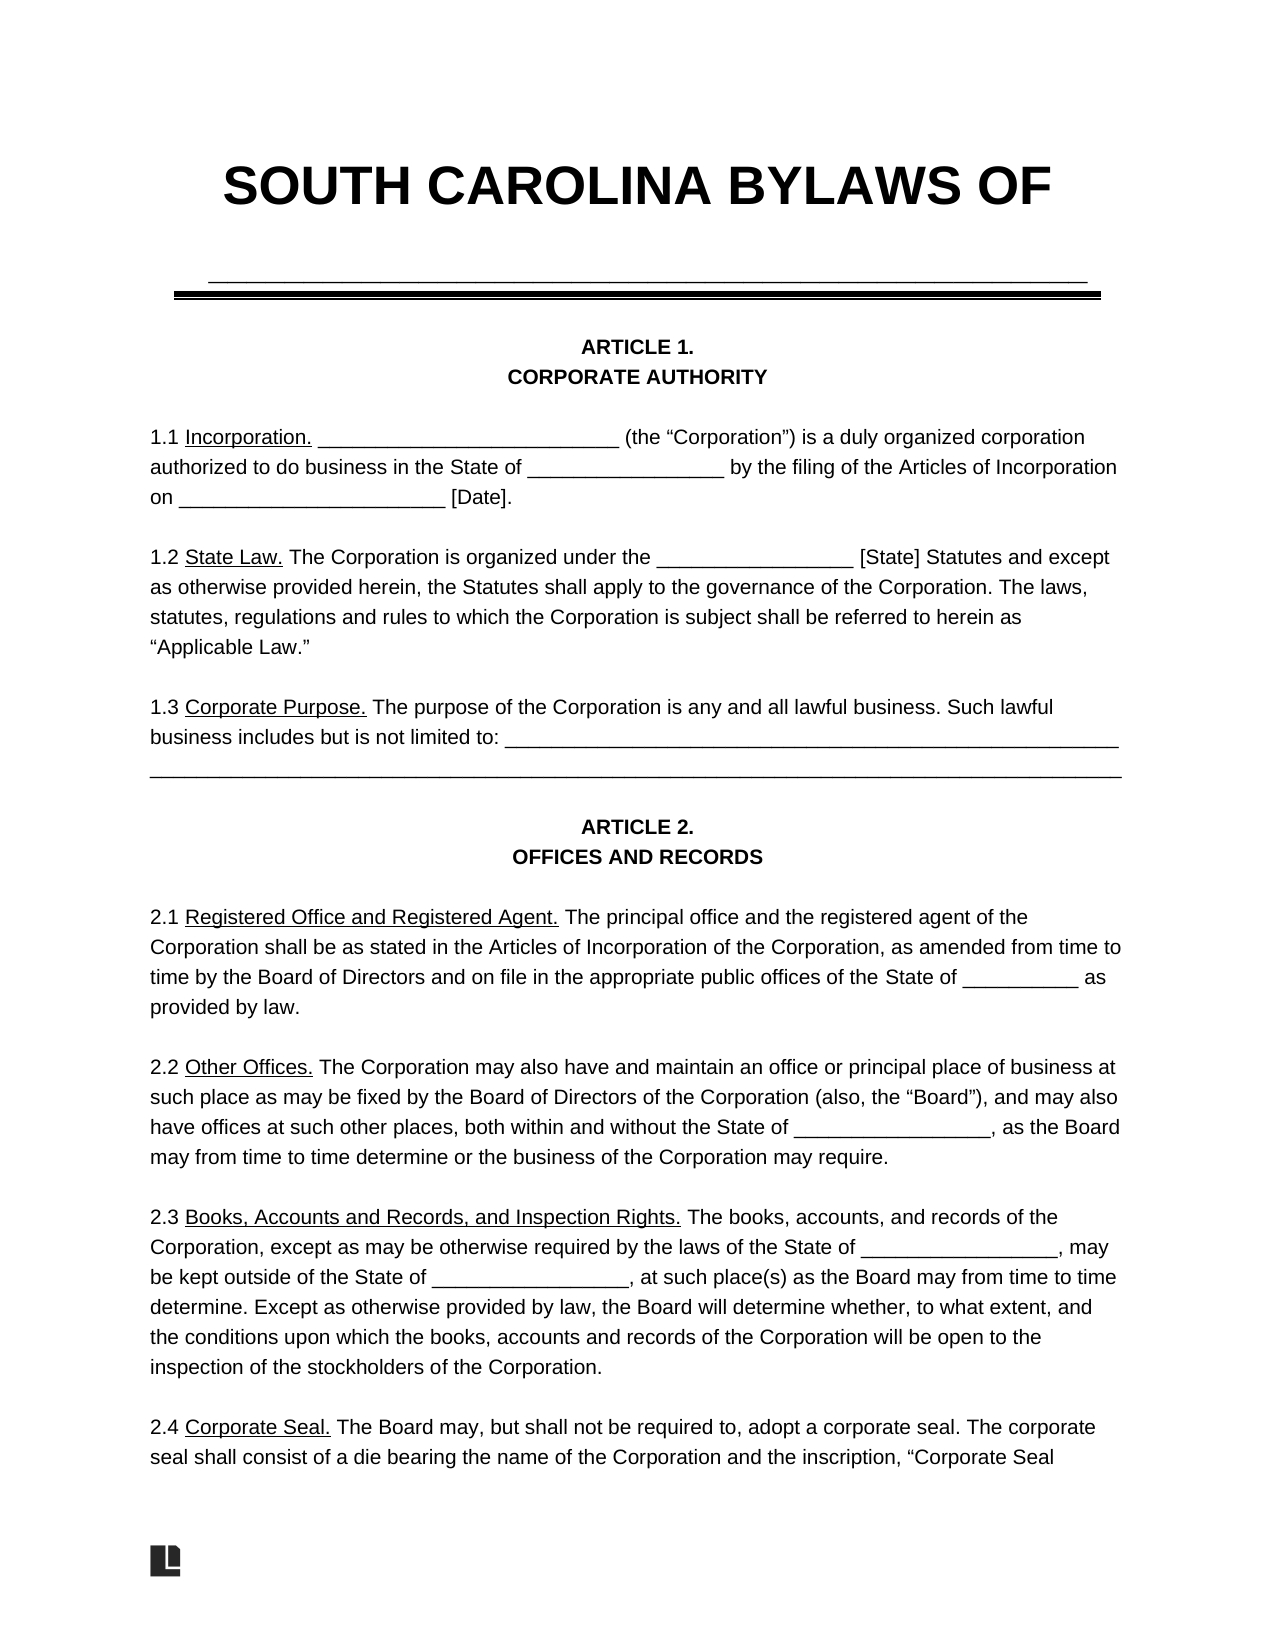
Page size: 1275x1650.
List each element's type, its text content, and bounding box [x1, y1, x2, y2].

text 1.1 Incorporation. __________________________ (the “Corporation”) is a duly organized corporation authorized to do business in the State of _________________ by the filing of the Articles of Incorporation on _______________________ [Date]. [150, 389, 1125, 509]
text 2.3 Books, Accounts and Records, and Inspection Rights. The books, accounts, and records of the Corporation, except as may be otherwise required by the laws of the State of _________________, may be kept outside of the State of _________________, at such place(s) as the Board may from time to time determine. Except as otherwise provided by law, the Board will determine whether, to what extent, and the conditions upon which the books, accounts and records of the Corporation will be open to the inspection of the stockholders of the Corporation. [150, 1169, 1125, 1379]
text ARTICLE 2. OFFICES AND RECORDS [150, 809, 1125, 869]
text 2.1 Registered Office and Registered Agent. The principal office and the registered agent of the Corporation shall be as stated in the Articles of Incorporation of the Corporation, as amended from time to time by the Board of Directors and on file in the appropriate public offices of the State of __________ as provided by law. [150, 869, 1125, 1019]
text ARTICLE 1. CORPORATE AUTHORITY [150, 329, 1125, 389]
text 2.2 Other Offices. The Corporation may also have and maintain an office or principal place of business at such place as may be fixed by the Board of Directors of the Corporation (also, the “Board”), and may also have offices at such other places, both within and without the State of _________________, as the Board may from time to time determine or the business of the Corporation may require. [150, 1019, 1125, 1169]
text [150, 1379, 1125, 1469]
text 1.2 State Law. The Corporation is organized under the _________________ [State] Statutes and except as otherwise provided herein, the Statutes shall apply to the governance of the Corporation. The laws, statutes, regulations and rules to which the Corporation is subject shall be referred to herein as “Applicable Law.” [150, 509, 1125, 659]
text 1.3 Corporate Purpose. The purpose of the Corporation is any and all lawful business. Such lawful business includes but is not limited to: _____________________________________________________ [150, 659, 1125, 749]
picture [150, 1545, 181, 1577]
table_header SOUTH CAROLINA BYLAWS OF ______________________________________________ [174, 150, 1101, 291]
text ____________________________________________________________________________________ [150, 749, 1125, 779]
